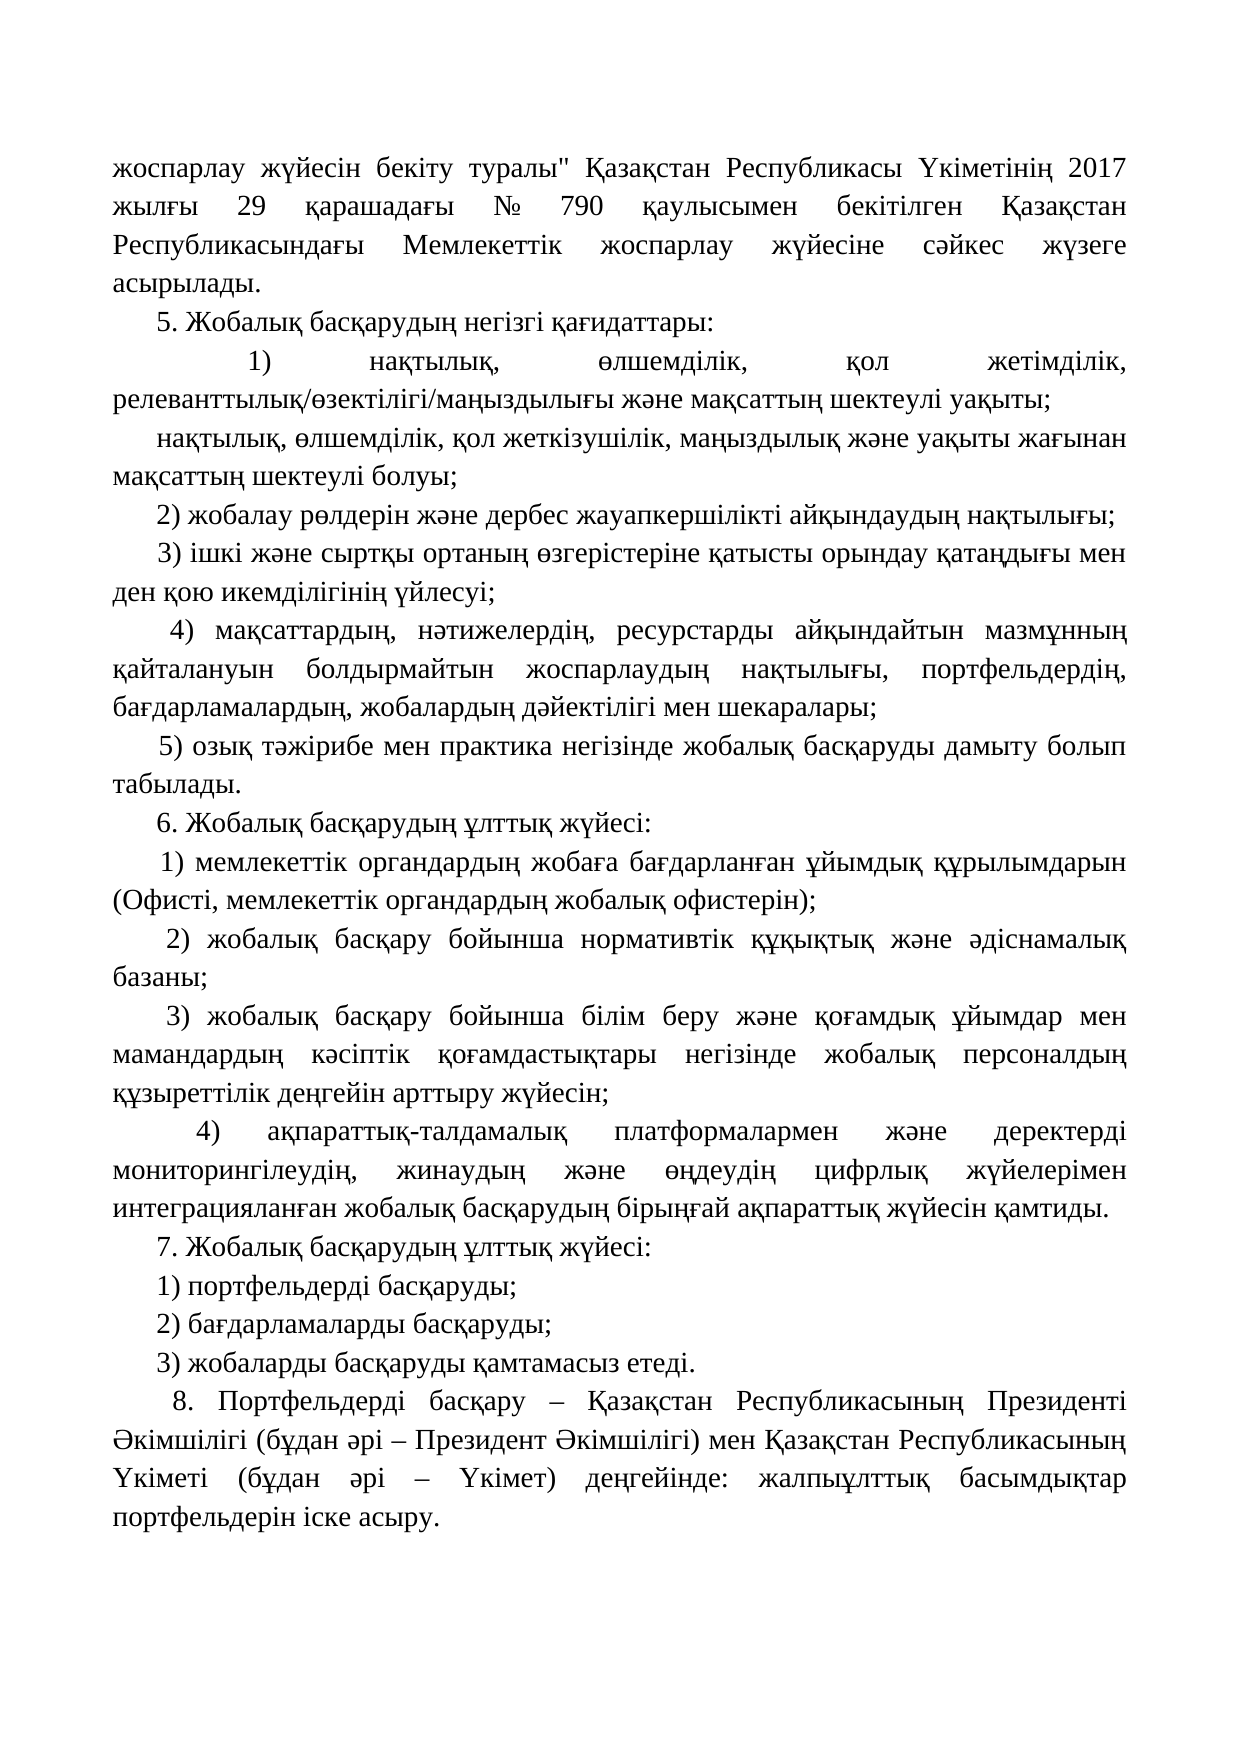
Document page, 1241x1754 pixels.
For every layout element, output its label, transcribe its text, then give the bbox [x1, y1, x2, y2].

text 4) мақсаттардың, нәтижелердің, ресурстарды айқындайтын мазмұнның қайталануын болдырмайтын жоспарлаудың нақтылығы, портфельдердің, бағдарламалардың, жобалардың дәйектілігі мен шекаралары; [112, 612, 1128, 723]
text 8. Портфельдерді басқару – Қазақстан Республикасының Президенті Әкімшілігі (бұдан әрі – Президент Әкімшілігі) мен Қазақстан Республикасының Үкіметі (бұдан әрі – Үкімет) деңгейінде: жалпыұлттық басымдықтар портфельдерін іске асыру. [112, 1383, 1128, 1532]
text 3) жобалық басқару бойынша білім беру және қоғамдық ұйымдар мен мамандардың кәсіптік қоғамдастықтары негізінде жобалық персоналдың құзыреттілік деңгейін арттыру жүйесін; [112, 998, 1128, 1108]
text 6. Жобалық басқарудың ұлттық жүйесі: [112, 805, 1128, 839]
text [112, 150, 1128, 299]
text 2) бағдарламаларды басқаруды; [112, 1306, 1128, 1340]
text 1) нақтылық, өлшемділік, қол жетімділік, релеванттылық/өзектілігі/маңыздылығы және мақсаттың шектеулі уақыты; [112, 343, 1128, 415]
text 5) озық тәжірибе мен практика негізінде жобалық басқаруды дамыту болып табылады. [112, 728, 1128, 800]
text 7. Жобалық басқарудың ұлттық жүйесі: [112, 1229, 1128, 1263]
text 2) жобалық басқару бойынша нормативтік құқықтық және әдіснамалық базаны; [112, 921, 1128, 993]
text 2) жобалау рөлдерін және дербес жауапкершілікті айқындаудың нақтылығы; [112, 497, 1128, 530]
text 4) ақпараттық-талдамалық платформалармен және деректерді мониторингілеудің, жинаудың және өңдеудің цифрлық жүйелерімен интеграцияланған жобалық басқарудың бірыңғай ақпараттық жүйесін қамтиды. [112, 1113, 1128, 1224]
text нақтылық, өлшемділік, қол жеткізушілік, маңыздылық және уақыты жағынан мақсаттың шектеулі болуы; [112, 420, 1128, 492]
text 5. Жобалық басқарудың негізгі қағидаттары: [112, 304, 1128, 338]
text 3) ішкі және сыртқы ортаның өзгерістеріне қатысты орындау қатаңдығы мен ден қою икемділігінің үйлесуі; [112, 535, 1128, 607]
text 3) жобаларды басқаруды қамтамасыз етеді. [112, 1345, 1128, 1378]
text 1) портфельдерді басқаруды; [112, 1268, 1128, 1301]
text 1) мемлекеттік органдардың жобаға бағдарланған ұйымдық құрылымдарын (Офисті, мемлекеттік органдардың жобалық офистерін); [112, 844, 1128, 916]
